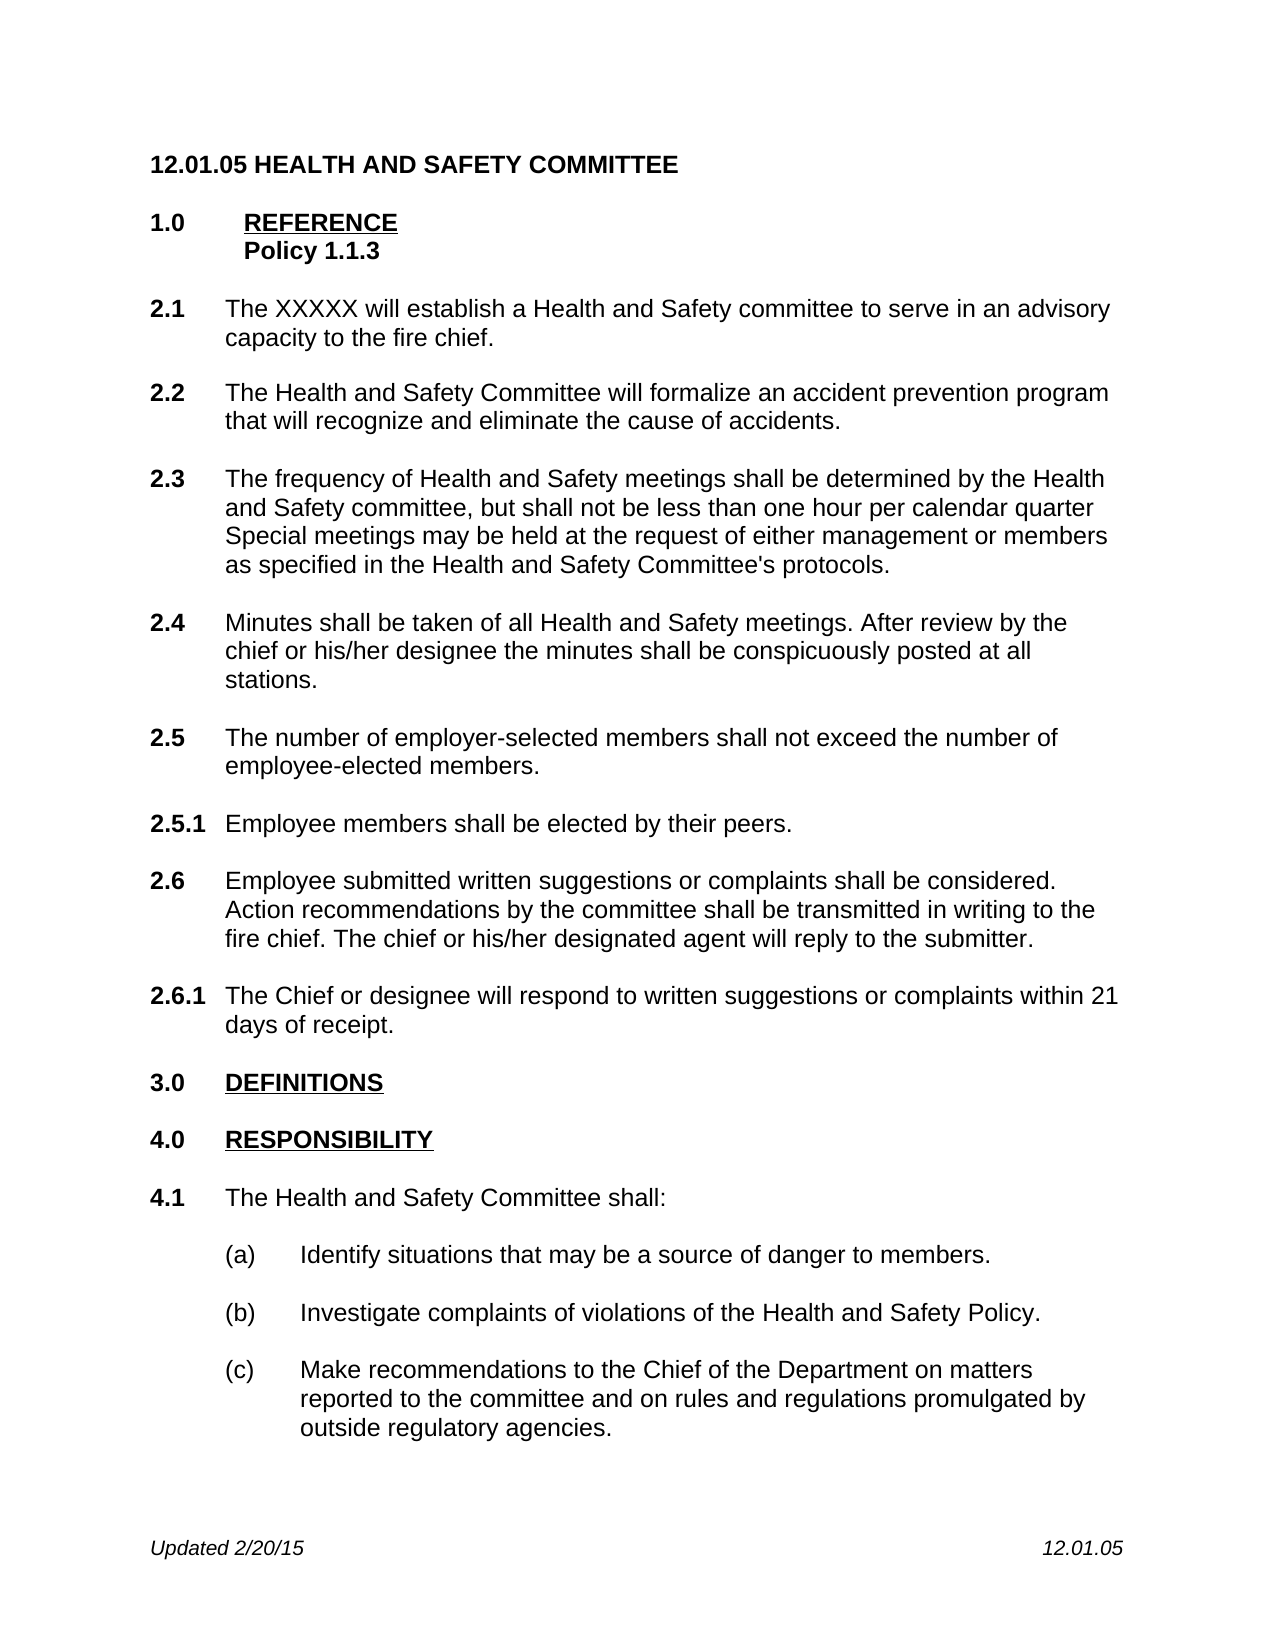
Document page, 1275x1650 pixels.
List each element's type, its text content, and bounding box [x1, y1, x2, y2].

text 2.2 The Health and Safety Committee will formalize an accident prevention program that will recognize and eliminate the cause of accidents. [150, 378, 1125, 435]
list Make recommendations to the Chief of the Department on matters reported to the committee and on rules and regulations promulgated by outside regulatory agencies. [225, 1355, 1125, 1441]
text 2.6 Employee submitted written suggestions or complaints shall be considered. Action recommendations by the committee shall be transmitted in writing to the fire chief. The chief or his/her designated agent will reply to the submitter. [150, 866, 1125, 953]
text 3.0 DEFINITIONS [150, 1068, 1125, 1096]
text 4.0 RESPONSIBILITY [150, 1125, 1125, 1154]
text 1.0 REFERENCE [150, 207, 1125, 236]
text Policy 1.1.3 [150, 236, 1125, 265]
text 12.01.05 HEALTH AND SAFETY COMMITTEE [150, 150, 1125, 179]
text 2.4 Minutes shall be taken of all Health and Safety meetings. After review by the chief or his/her designee the minutes shall be conspicuously posted at all stations. [150, 608, 1125, 694]
list Identify situations that may be a source of danger to members. [225, 1240, 1125, 1269]
text 2.5.1 Employee members shall be elected by their peers. [150, 809, 1125, 838]
list Investigate complaints of violations of the Health and Safety Policy. [225, 1298, 1125, 1326]
text 2.6.1 The Chief or designee will respond to written suggestions or complaints within 21 days of receipt. [150, 981, 1125, 1039]
text 4.1 The Health and Safety Committee shall: [150, 1183, 1125, 1211]
text 2.3 The frequency of Health and Safety meetings shall be determined by the Health and Safety committee, but shall not be less than one hour per calendar quarter Special meetings may be held at the request of either management or members as specified in the Health and Safety Committee's protocols. [150, 464, 1125, 579]
text 2.1 The XXXXX will establish a Health and Safety committee to serve in an advisory capacity to the fire chief. [150, 294, 1125, 351]
text 2.5 The number of employer-selected members shall not exceed the number of employee-elected members. [150, 723, 1125, 780]
